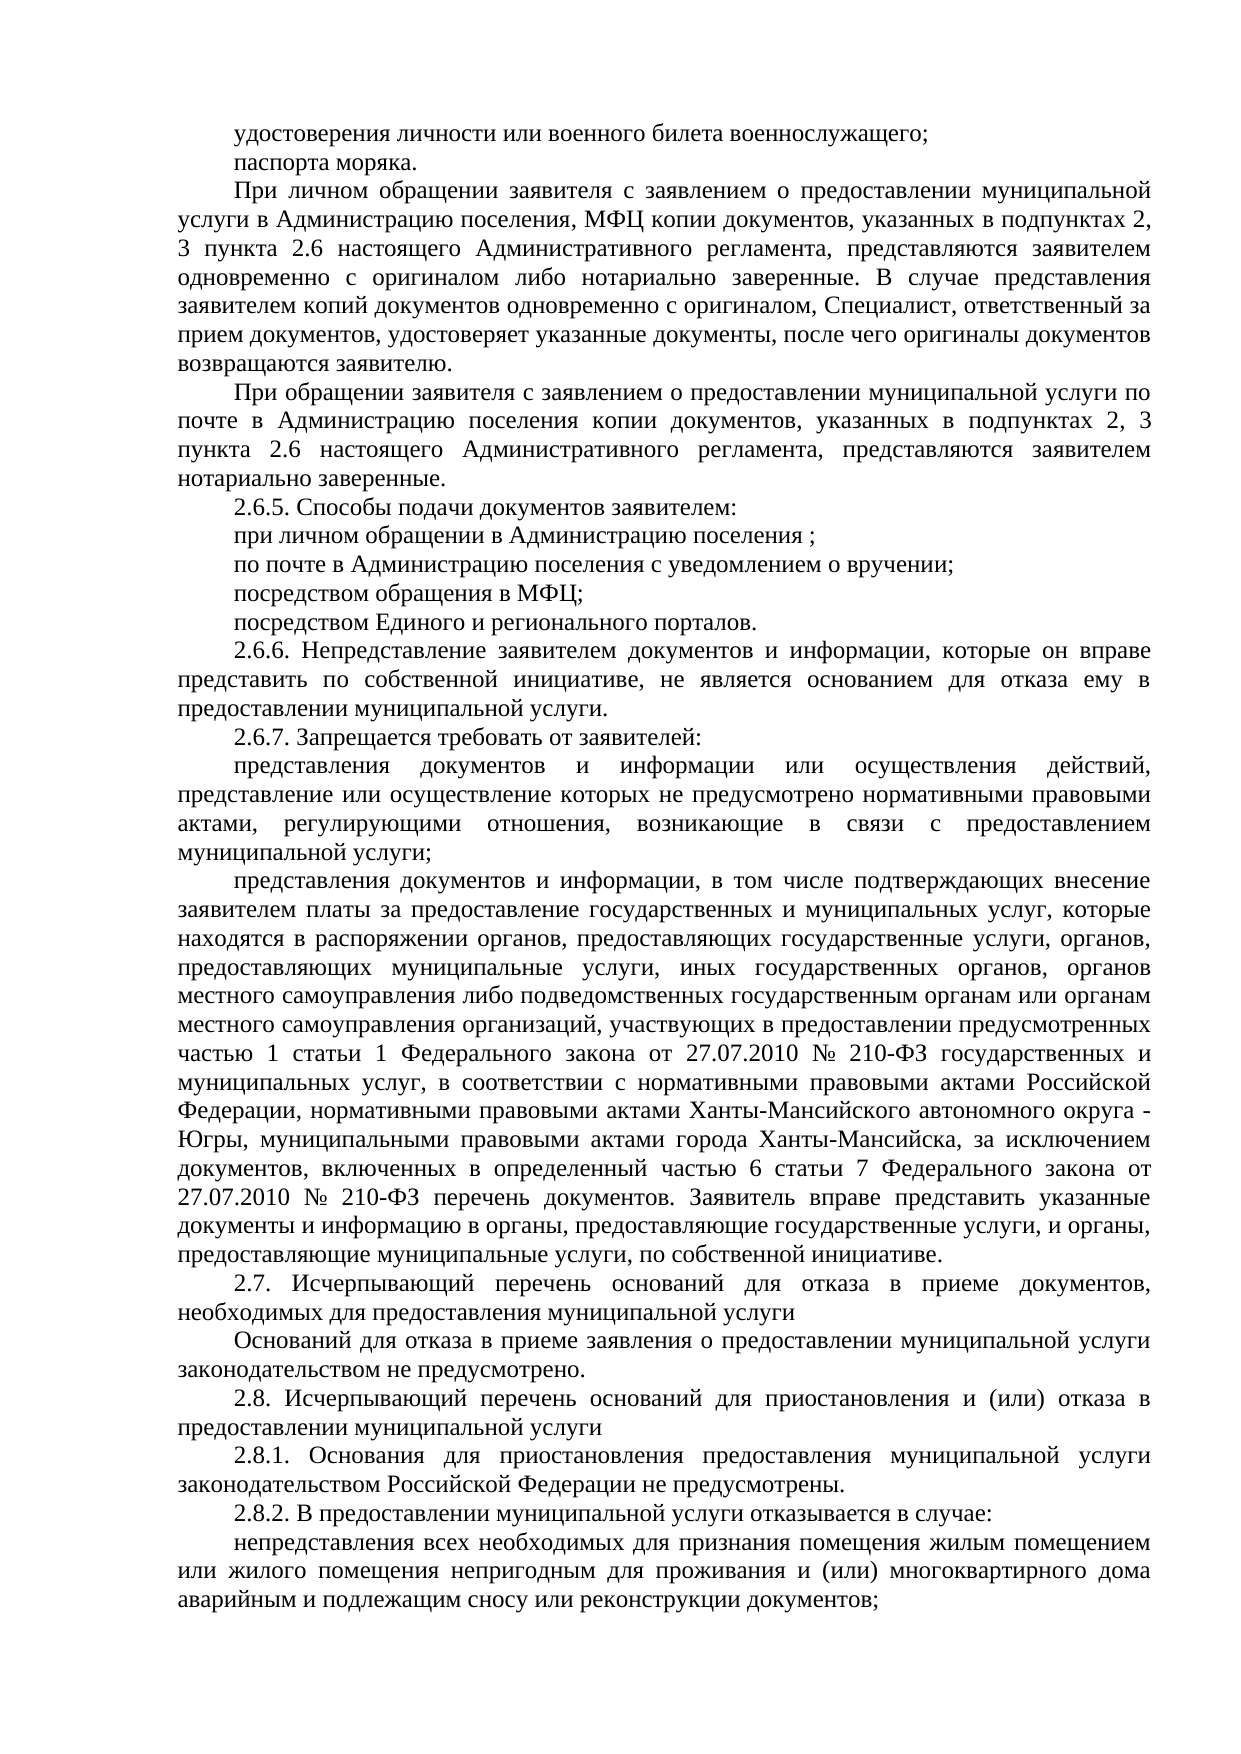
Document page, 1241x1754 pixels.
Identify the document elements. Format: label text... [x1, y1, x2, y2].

text посредством обращения в МФЦ; [177, 578, 1152, 607]
text При обращении заявителя с заявлением о предоставлении муниципальной услуги по почте в Администрацию поселения копии документов, указанных в подпунктах 2, 3 пункта 2.6 настоящего Административного регламента, представляются заявителем нотариально заверенные. [177, 377, 1152, 492]
text удостоверения личности или военного билета военнослужащего; [177, 118, 1152, 147]
text 2.8.1. Основания для приостановления предоставления муниципальной услуги законодательством Российской Федерации не предусмотрены. [177, 1441, 1152, 1498]
text 2.8. Исчерпывающий перечень оснований для приостановления и (или) отказа в предоставлении муниципальной услуги [177, 1383, 1152, 1441]
text при личном обращении в Администрацию поселения ; [177, 521, 1152, 549]
text 2.7. Исчерпывающий перечень оснований для отказа в приеме документов, необходимых для предоставления муниципальной услуги [177, 1268, 1152, 1326]
text При личном обращении заявителя с заявлением о предоставлении муниципальной услуги в Администрацию поселения, МФЦ копии документов, указанных в подпунктах 2, 3 пункта 2.6 настоящего Административного регламента, представляются заявителем одновременно с оригиналом либо нотариально заверенные. В случае представления заявителем копий документов одновременно с оригиналом, Специалист, ответственный за прием документов, удостоверяет указанные документы, после чего оригиналы документов возвращаются заявителю. [177, 176, 1152, 377]
text представления документов и информации или осуществления действий, представление или осуществление которых не предусмотрено нормативными правовыми актами, регулирующими отношения, возникающие в связи с предоставлением муниципальной услуги; [177, 751, 1152, 866]
text 2.8.2. В предоставлении муниципальной услуги отказывается в случае: [177, 1498, 1152, 1527]
text 2.6.6. Непредставление заявителем документов и информации, которые он вправе представить по собственной инициативе, не является основанием для отказа ему в предоставлении муниципальной услуги. [177, 636, 1152, 722]
text непредставления всех необходимых для признания помещения жилым помещением или жилого помещения непригодным для проживания и (или) многоквартирного дома аварийным и подлежащим сносу или реконструкции документов; [177, 1527, 1152, 1613]
text по почте в Администрацию поселения с уведомлением о вручении; [177, 549, 1152, 578]
text Оснований для отказа в приеме заявления о предоставлении муниципальной услуги законодательством не предусмотрено. [177, 1326, 1152, 1383]
text 2.6.5. Способы подачи документов заявителем: [177, 492, 1152, 521]
text представления документов и информации, в том числе подтверждающих внесение заявителем платы за предоставление государственных и муниципальных услуг, которые находятся в распоряжении органов, предоставляющих государственные услуги, органов, предоставляющих муниципальные услуги, иных государственных органов, органов местного самоуправления либо подведомственных государственным органам или органам местного самоуправления организаций, участвующих в предоставлении предусмотренных частью 1 статьи 1 Федерального закона от 27.07.2010 № 210-ФЗ государственных и муниципальных услуг, в соответствии с нормативными правовыми актами Российской Федерации, нормативными правовыми актами Ханты-Мансийского автономного округа - Югры, муниципальными правовыми актами города Ханты-Мансийска, за исключением документов, включенных в определенный частью 6 статьи 7 Федерального закона от 27.07.2010 № 210-ФЗ перечень документов. Заявитель вправе представить указанные документы и информацию в органы, предоставляющие государственные услуги, и органы, предоставляющие муниципальные услуги, по собственной инициативе. [177, 866, 1152, 1268]
text посредством Единого и регионального порталов. [177, 607, 1152, 636]
text 2.6.7. Запрещается требовать от заявителей: [177, 722, 1152, 751]
text паспорта моряка. [177, 147, 1152, 176]
